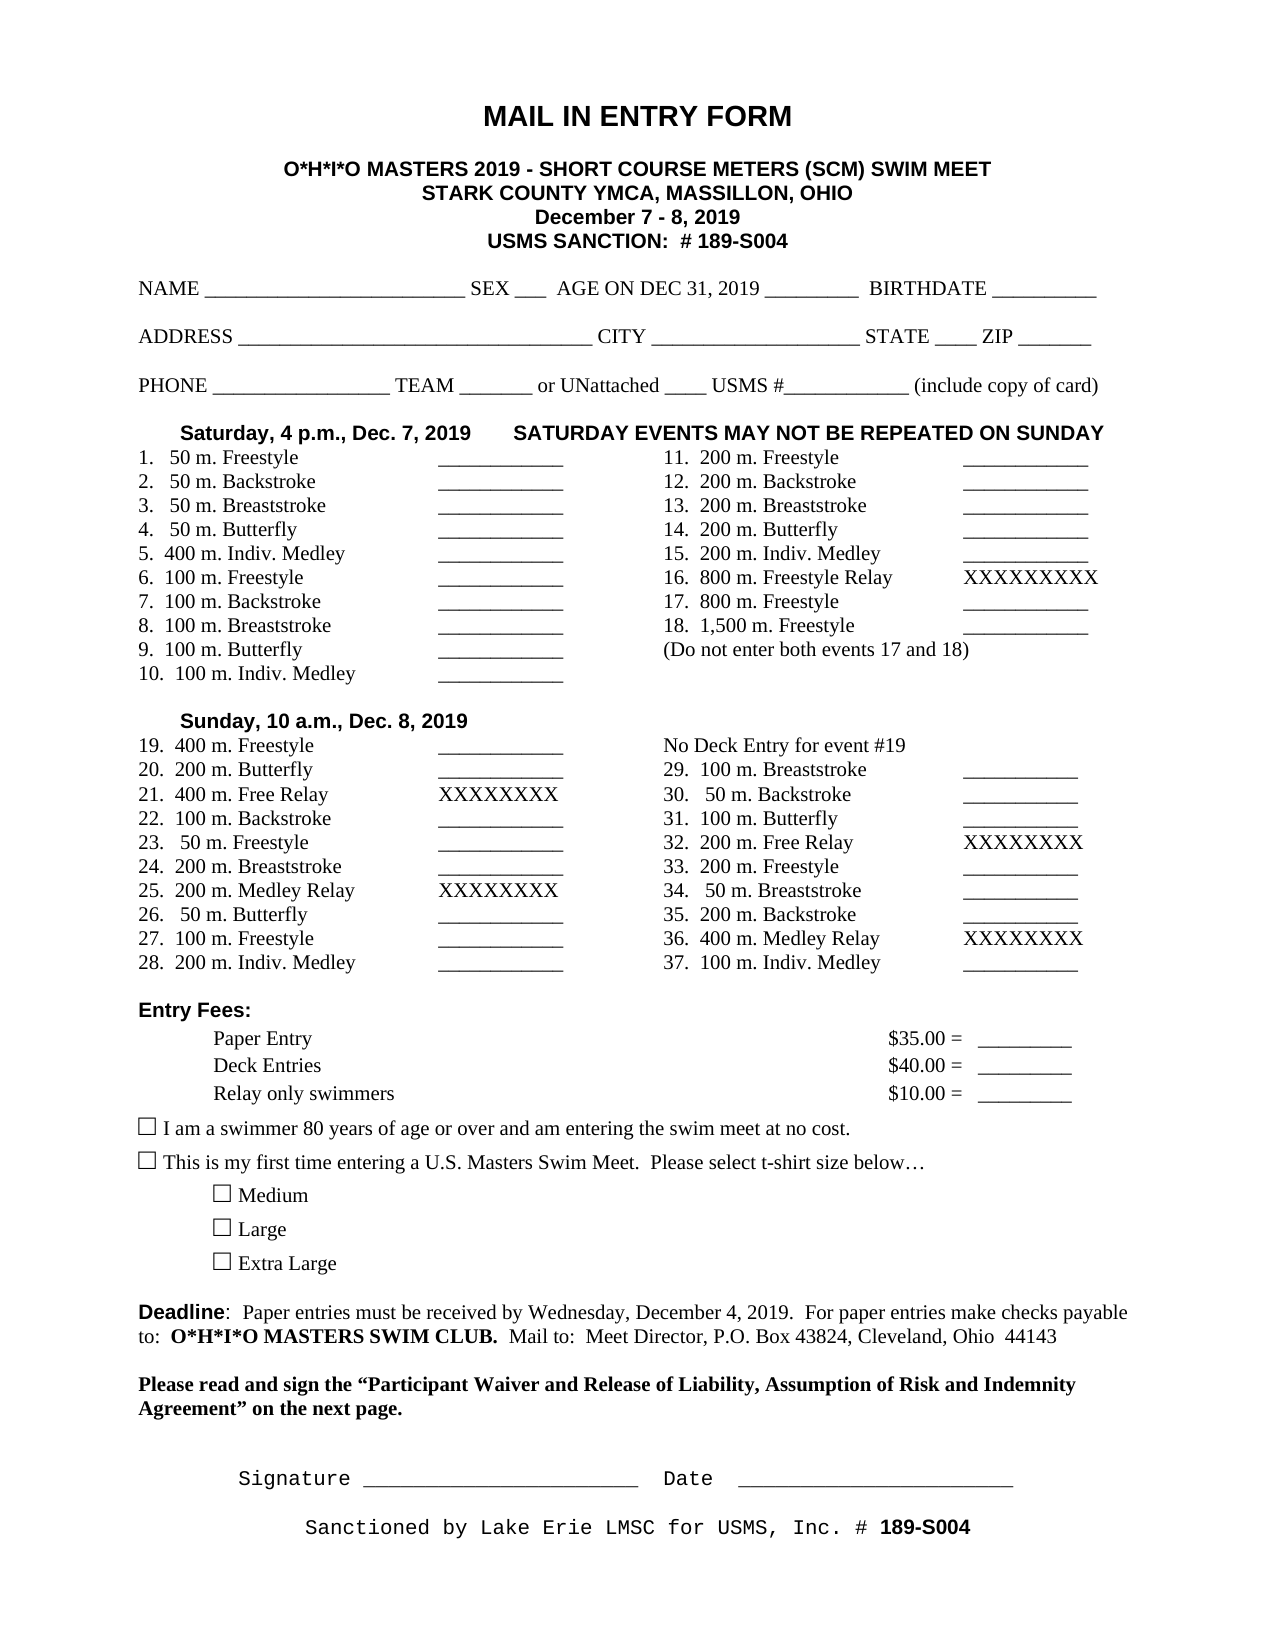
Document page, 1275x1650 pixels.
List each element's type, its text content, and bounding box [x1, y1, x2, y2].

text 21. 400 m. Free Relay XXXXXXXX 30. 50 m. Backstroke ___________ [138, 781, 1137, 806]
text Please read and sign the “Participant Waiver and Release of Liability, Assumption of Risk and Indemnity Agreement” on the next page. [138, 1372, 1137, 1420]
text 2. 50 m. Backstroke ____________ 12. 200 m. Backstroke ____________ [138, 469, 1137, 493]
text Signature ______________________ Date ______________________ [138, 1467, 1137, 1491]
text PHONE _________________ TEAM _______ or UNattached ____ USMS #____________ (include copy of card) [138, 373, 1137, 397]
text 10. 100 m. Indiv. Medley ____________ [138, 661, 1137, 685]
text 5. 400 m. Indiv. Medley ____________ 15. 200 m. Indiv. Medley ____________ [138, 541, 1137, 565]
text Sanctioned by Lake Erie LMSC for USMS, Inc. # 189-S004 [138, 1515, 1137, 1541]
text 9. 100 m. Butterfly ____________ (Do not enter both events 17 and 18) [138, 637, 1137, 661]
text 19. 400 m. Freestyle ____________ No Deck Entry for event #19 [138, 733, 1137, 757]
text Sunday, 10 a.m., Dec. 8, 2019 [138, 709, 1137, 733]
text ____ ZIP _______ [138, 324, 1137, 348]
text 26. 50 m. Butterfly ____________ 35. 200 m. Backstroke ___________ [138, 902, 1137, 926]
text 27. 100 m. Freestyle ____________ 36. 400 m. Medley Relay XXXXXXXX [138, 926, 1137, 950]
text STARK COUNTY YMCA, MASSILLON, OHIO [138, 181, 1137, 204]
text 3. 50 m. Breaststroke ____________ 13. 200 m. Breaststroke ____________ [138, 493, 1137, 517]
text 28. 200 m. Indiv. Medley ____________ 37. 100 m. Indiv. Medley ___________ [138, 950, 1137, 974]
text USMS SANCTION: # 189-S004 [138, 228, 1137, 252]
text 23. 50 m. Freestyle ____________ 32. 200 m. Free Relay XXXXXXXX [138, 829, 1137, 854]
text 22. 100 m. Backstroke ____________ 31. 100 m. Butterfly ___________ [138, 806, 1137, 829]
text NAME _________________________ SEX ___ AGE ON DEC 31, 2019 _________ BIRTHDATE __________ [138, 276, 1137, 300]
text Deadline: Paper entries must be received by Wednesday, December 4, 2019. For paper entries make checks payable to: O*H*I*O MASTERS SWIM CLUB. Mail to: Meet Director, P.O. Box 43824, Cleveland, Ohio 44143 [138, 1300, 1137, 1348]
text 4. 50 m. Butterfly ____________ 14. 200 m. Butterfly ____________ [138, 517, 1137, 541]
text 1. 50 m. Freestyle ____________ 11. 200 m. Freestyle ____________ [138, 445, 1137, 469]
text 25. 200 m. Medley Relay XXXXXXXX 34. 50 m. Breaststroke ___________ [138, 878, 1137, 902]
text O*H*I*O MASTERS 2019 - SHORT COURSE METERS (SCM) SWIM MEET [138, 157, 1137, 181]
text □ Medium [138, 1176, 1137, 1209]
text □ Extra Large [138, 1243, 1137, 1276]
text 8. 100 m. Breaststroke ____________ 18. 1,500 m. Freestyle ____________ [138, 613, 1137, 637]
text □ This is my first time entering a U.S. Masters Swim Meet. Please select t-shirt size below… [138, 1142, 1137, 1176]
text Entry Fees: [138, 998, 1137, 1022]
text Deck Entries $40.00 = _________ [138, 1053, 1137, 1077]
text MAIL IN ENTRY FORM [138, 99, 1137, 133]
text □ Large [138, 1209, 1137, 1243]
text 24. 200 m. Breaststroke ____________ 33. 200 m. Freestyle ___________ [138, 854, 1137, 878]
text Saturday, 4 p.m., Dec. 7, 2019 SATURDAY EVENTS MAY NOT BE REPEATED ON SUNDAY [138, 421, 1137, 445]
text 7. 100 m. Backstroke ____________ 17. 800 m. Freestyle ____________ [138, 589, 1137, 613]
text 20. 200 m. Butterfly ____________ 29. 100 m. Breaststroke ___________ [138, 757, 1137, 781]
text Paper Entry $35.00 = _________ [138, 1026, 1137, 1050]
text □ I am a swimmer 80 years of age or over and am entering the swim meet at no cost. [138, 1108, 1137, 1142]
text December 7 - 8, 2019 [138, 204, 1137, 228]
text Relay only swimmers $10.00 = _________ [138, 1081, 1137, 1105]
text 6. 100 m. Freestyle ____________ 16. 800 m. Freestyle Relay XXXXXXXXX [138, 565, 1137, 589]
